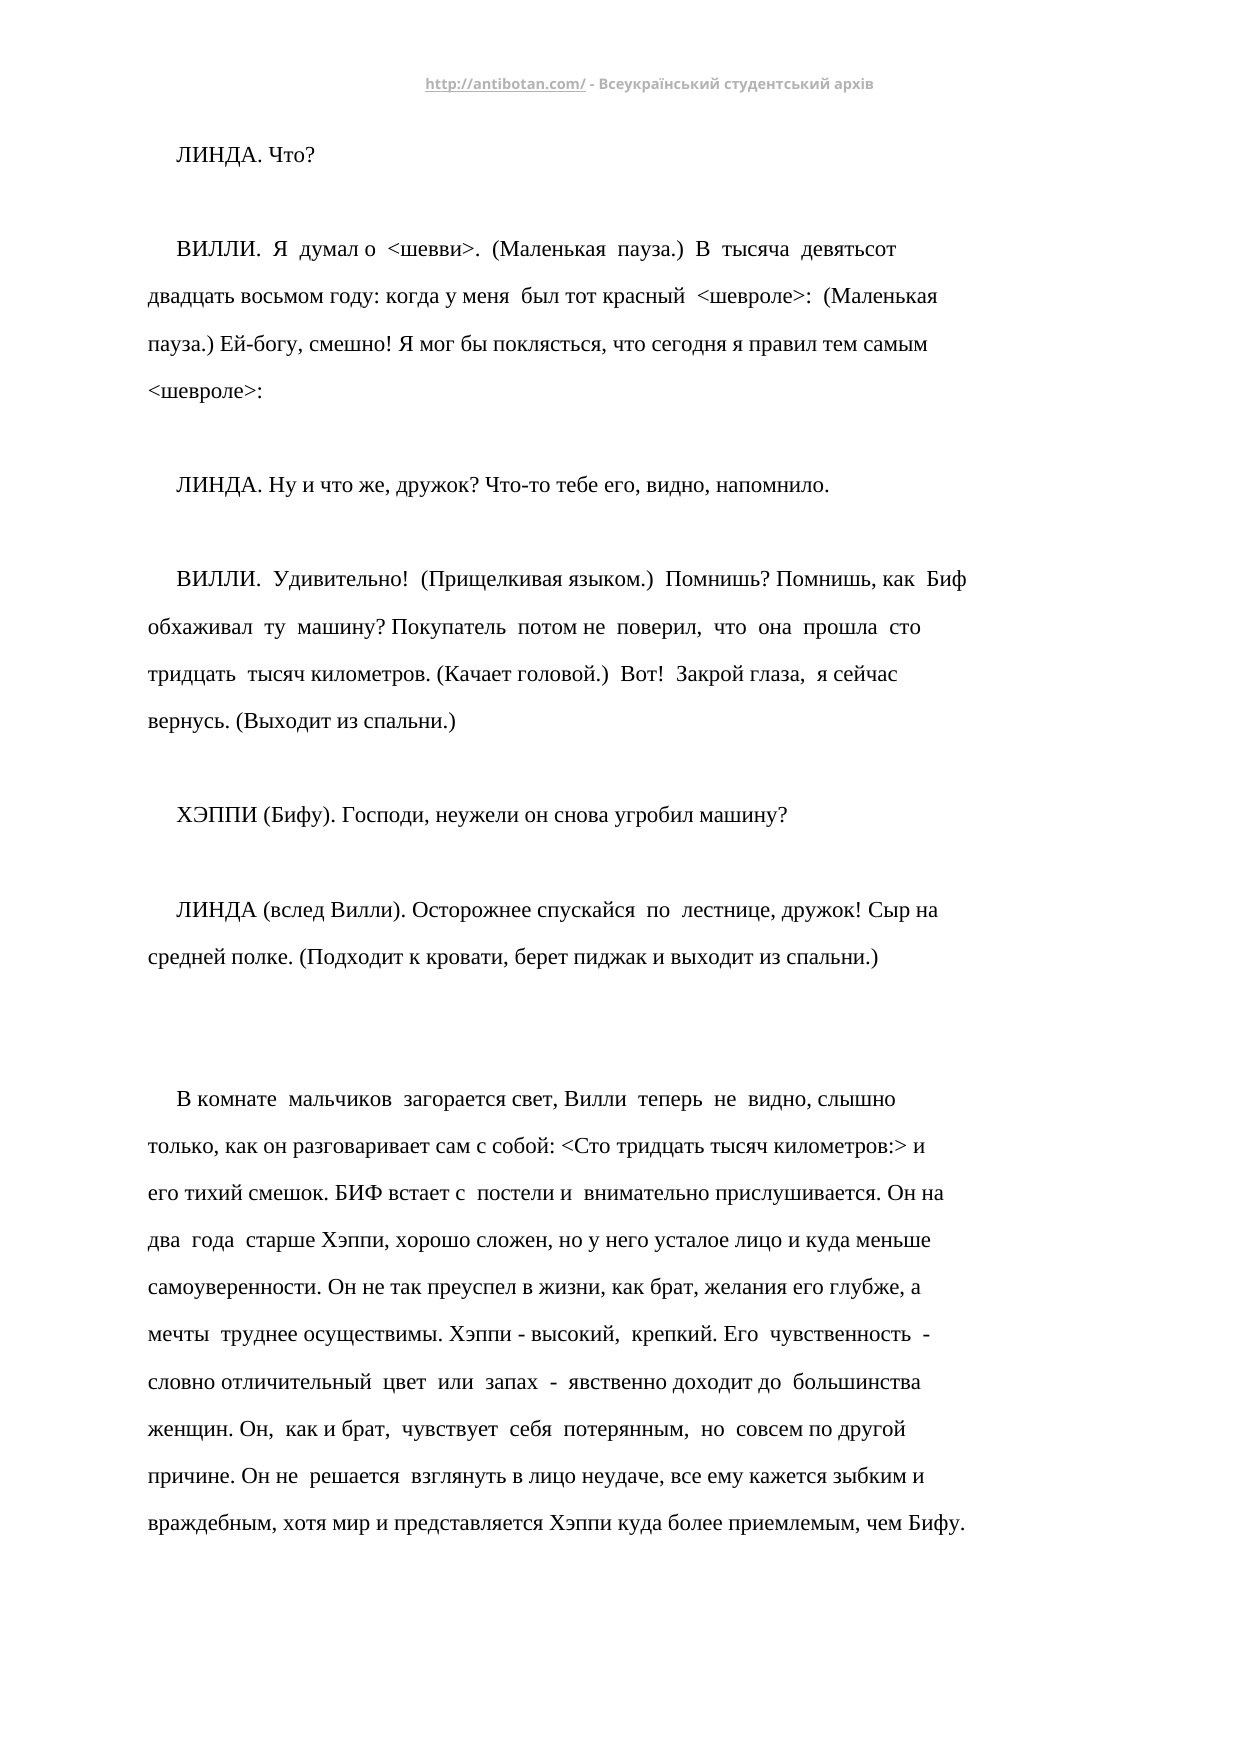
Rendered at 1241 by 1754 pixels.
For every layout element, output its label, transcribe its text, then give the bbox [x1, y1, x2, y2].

text словно отличительный цвет или запах - явственно доходит до большинства [148, 1368, 1152, 1394]
text ЛИНДА. Ну и что же, дружок? Что-то тебе его, видно, напомнило. [148, 471, 1152, 497]
text ВИЛЛИ. Удивительно! (Прищелкивая языком.) Помнишь? Помнишь, как Биф [148, 566, 1152, 592]
text двадцать восьмом году: когда у меня был тот красный <шевроле>: (Маленькая [148, 282, 1152, 309]
text ЛИНДА. Что? [148, 141, 1152, 167]
text причине. Он не решается взглянуть в лицо неудаче, все ему кажется зыбким и [148, 1462, 1152, 1488]
text его тихий смешок. БИФ встает с постели и внимательно прислушивается. Он на [148, 1179, 1152, 1205]
text средней полке. (Подходит к кровати, берет пиджак и выходит из спальни.) [148, 943, 1152, 969]
text ВИЛЛИ. Я думал о <шевви>. (Маленькая пауза.) В тысяча девятьсот [148, 235, 1152, 262]
text вернусь. (Выходит из спальни.) [148, 707, 1152, 733]
text женщин. Он, как и брат, чувствует себя потерянным, но совсем по другой [148, 1415, 1152, 1441]
text самоуверенности. Он не так преуспел в жизни, как брат, желания его глубже, а [148, 1273, 1152, 1300]
text враждебным, хотя мир и представляется Хэппи куда более приемлемым, чем Бифу. [148, 1509, 1152, 1536]
text пауза.) Ей-богу, смешно! Я мог бы поклясться, что сегодня я правил тем самым [148, 329, 1152, 356]
text два года старше Хэппи, хорошо сложен, но у него усталое лицо и куда меньше [148, 1226, 1152, 1252]
text <шевроле>: [148, 377, 1152, 403]
text ЛИНДА (вслед Вилли). Осторожнее спускайся по лестнице, дружок! Сыр на [148, 896, 1152, 922]
text только, как он разговаривает сам с собой: <Сто тридцать тысяч километров:> и [148, 1132, 1152, 1158]
text тридцать тысяч километров. (Качает головой.) Вот! Закрой глаза, я сейчас [148, 660, 1152, 686]
text В комнате мальчиков загорается свет, Вилли теперь не видно, слышно [148, 1084, 1152, 1111]
text обхаживал ту машину? Покупатель потом не поверил, что она прошла сто [148, 613, 1152, 639]
text ХЭППИ (Бифу). Господи, неужели он снова угробил машину? [148, 801, 1152, 828]
text мечты труднее осуществимы. Хэппи - высокий, крепкий. Его чувственность - [148, 1321, 1152, 1347]
